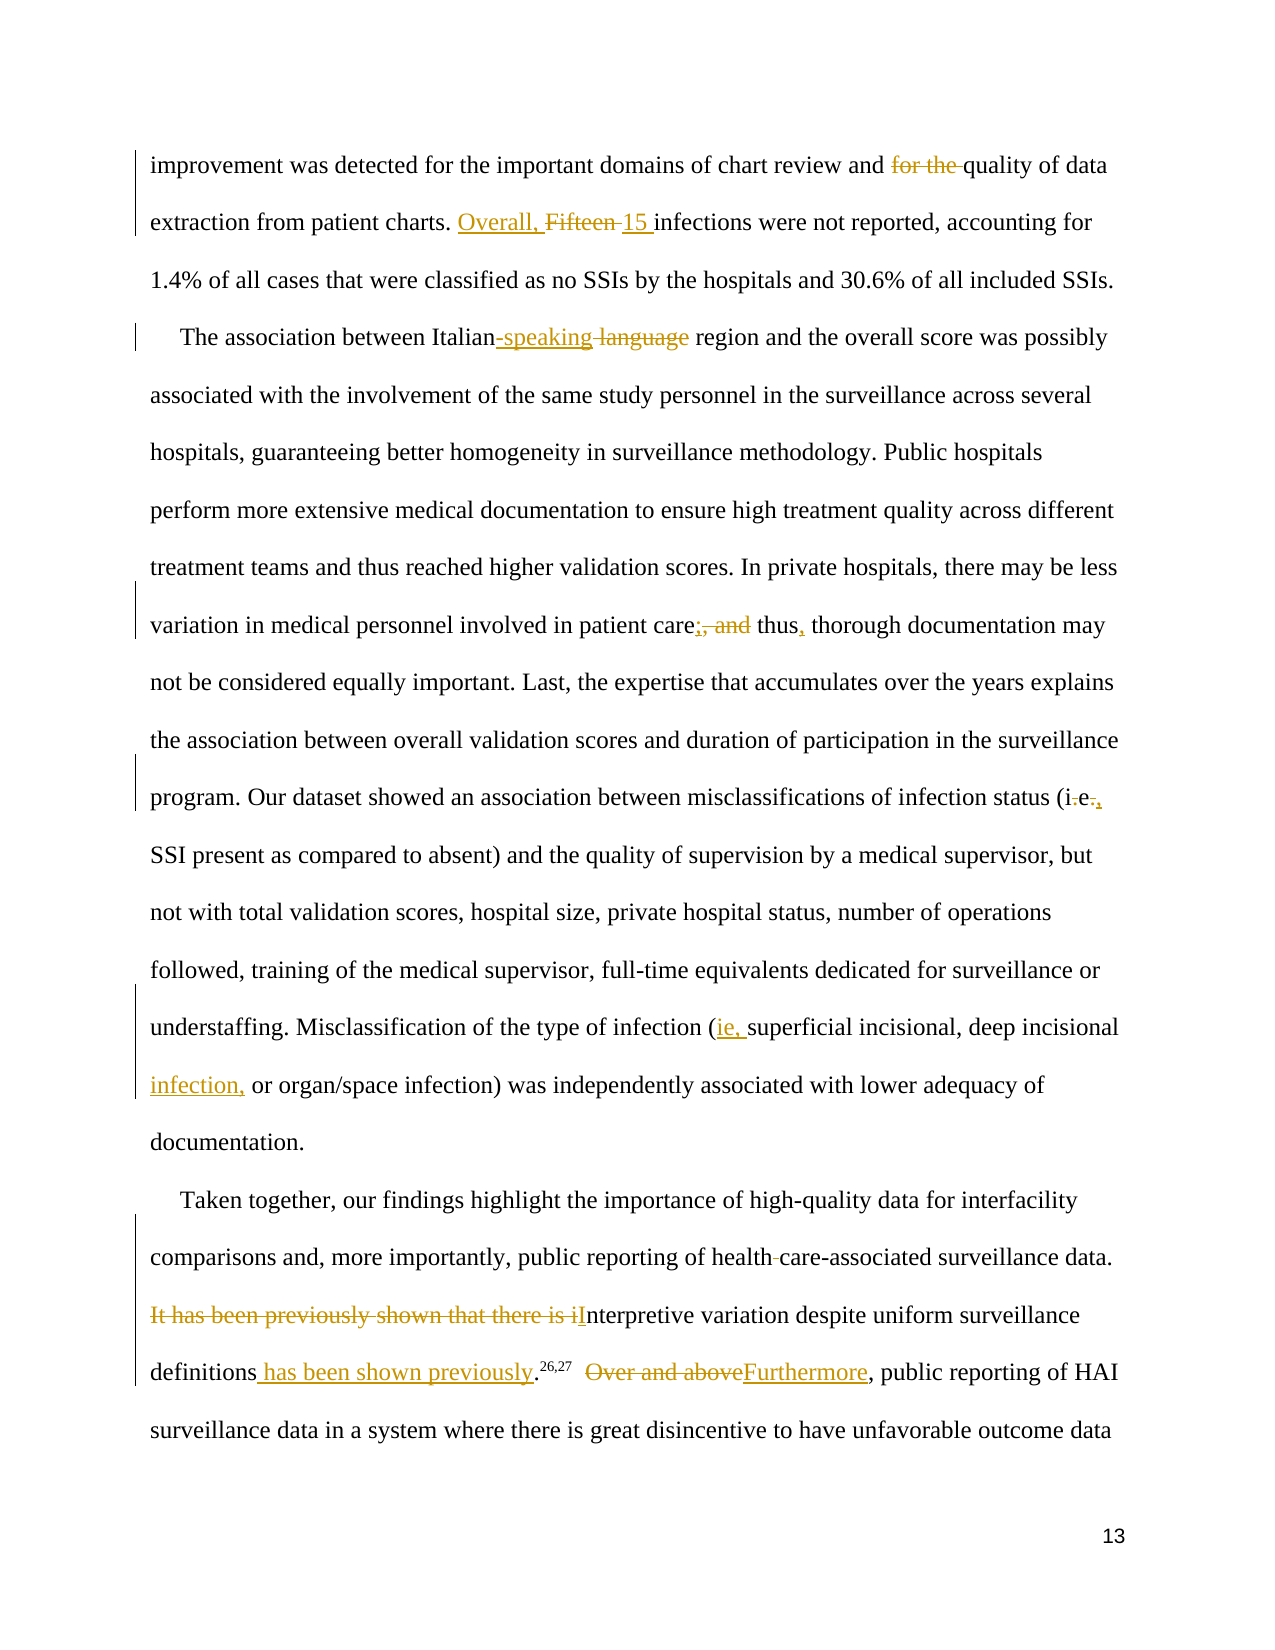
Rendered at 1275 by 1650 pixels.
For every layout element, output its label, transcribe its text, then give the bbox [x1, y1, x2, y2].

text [150, 150, 1125, 294]
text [150, 1185, 1125, 1444]
text The association between Italian region and the overall score was possibly associated with the involvement of the same study personnel in the surveillance across several hospitals, guaranteeing better homogeneity in surveillance methodology. Public hospitals perform more extensive medical documentation to ensure high treatment quality across different treatment teams and thus reached higher validation scores. In private hospitals, there may be less variation in medical personnel involved in patient care thus thorough documentation may not be considered equally important. Last, the expertise that accumulates over the years explains the association between overall validation scores and duration of participation in the surveillance program. Our dataset showed an association between misclassifications of infection status (ie SSI present as compared to absent) and the quality of supervision by a medical supervisor, but not with total validation scores, hospital size, private hospital status, number of operations followed, training of the medical supervisor, full-time equivalents dedicated for surveillance or understaffing. Misclassification of the type of infection (superficial incisional, deep incisional or organ/space infection) was independently associated with lower adequacy of documentation. [150, 322, 1125, 1156]
